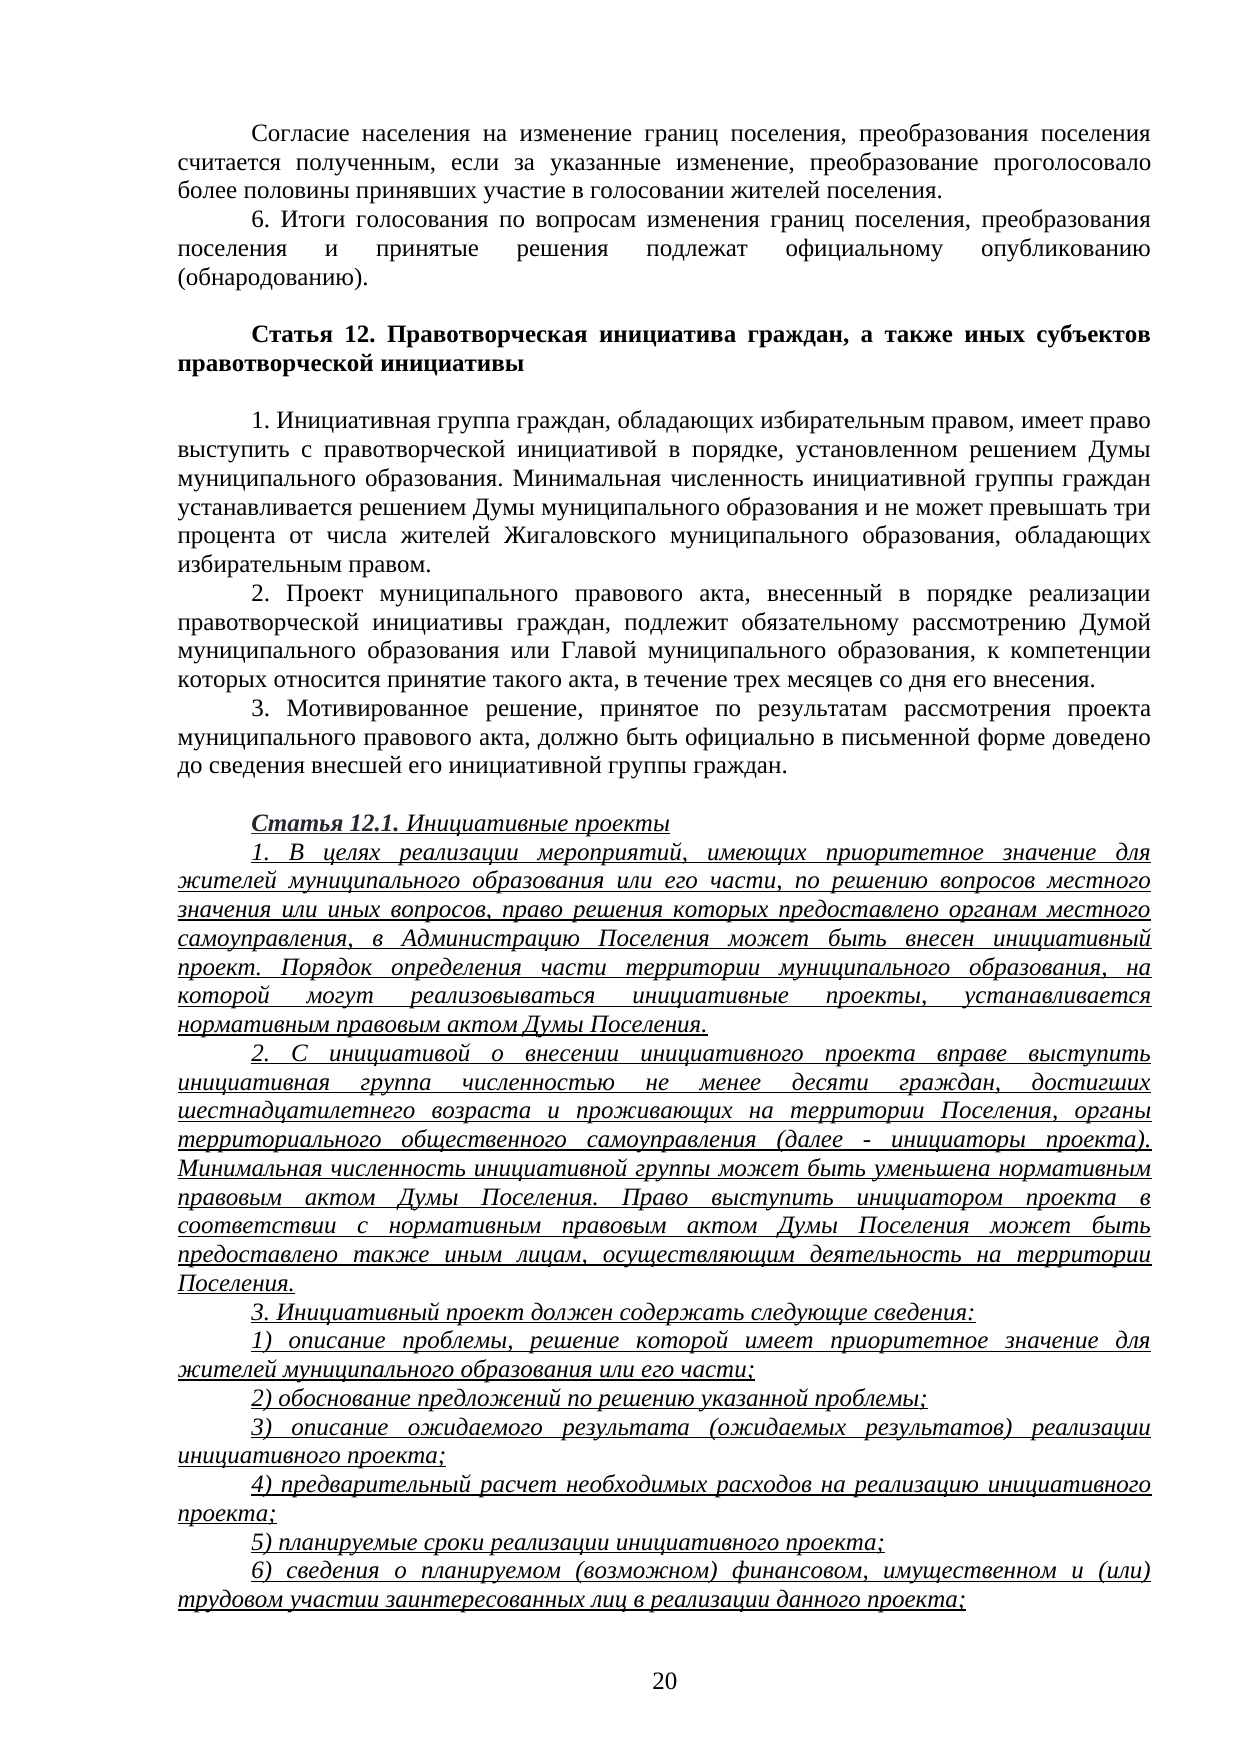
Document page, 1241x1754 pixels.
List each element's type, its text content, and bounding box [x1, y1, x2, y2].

list 1) описание проблемы, решение которой имеет приоритетное значение для жителей муниципального образования или его части; [177, 1326, 1152, 1383]
text 1. Инициативная группа граждан, обладающих избирательным правом, имеет право выступить с правотворческой инициативой в порядке, установленном решением Думы муниципального образования. Минимальная численность инициативной группы граждан устанавливается решением Думы муниципального образования и не может превышать три процента от числа жителей Жигаловского муниципального образования, обладающих избирательным правом. [177, 406, 1152, 578]
list 3) описание ожидаемого результата (ожидаемых результатов) реализации инициативного проекта; [177, 1412, 1152, 1469]
text Статья 12. Правотворческая инициатива граждан, а также иных субъектов правотворческой инициативы [177, 319, 1152, 377]
list 2) обоснование предложений по решению указанной проблемы; [177, 1383, 1152, 1412]
list 3. Инициативный проект должен содержать следующие сведения: [177, 1297, 1152, 1326]
text 3. Мотивированное решение, принятое по результатам рассмотрения проекта муниципального правового акта, должно быть официально в письменной форме доведено до сведения внесшей его инициативной группы граждан. [177, 693, 1152, 779]
list 4) предварительный расчет необходимых расходов на реализацию инициативного проекта; [177, 1469, 1152, 1527]
list 2. С инициативой о внесении инициативного проекта вправе выступить инициативная группа численностью не менее десяти граждан, достигших шестнадцатилетнего возраста и проживающих на территории Поселения, органы территориального общественного самоуправления (далее - инициаторы проекта). Минимальная численность инициативной группы может быть уменьшена нормативным правовым актом Думы Поселения. Право выступить инициатором проекта в соответствии с нормативным правовым актом Думы Поселения может быть предоставлено также иным лицам, осуществляющим деятельность на территории Поселения. [177, 1179, 1152, 1264]
list 2. С инициативой о внесении инициативного проекта вправе выступить инициативная группа численностью не менее десяти граждан, достигших шестнадцатилетнего возраста и проживающих на территории Поселения, органы территориального общественного самоуправления (далее - инициаторы проекта). Минимальная численность инициативной группы может быть уменьшена нормативным правовым актом Думы Поселения. Право выступить инициатором проекта в соответствии с нормативным правовым актом Думы Поселения может быть предоставлено также иным лицам, осуществляющим деятельность на территории Поселения. [177, 1038, 1152, 1121]
text 2. Проект муниципального правового акта, внесенный в порядке реализации правотворческой инициативы граждан, подлежит обязательному рассмотрению Думой муниципального образования или Главой муниципального образования, к компетенции которых относится принятие такого акта, в течение трех месяцев со дня его внесения. [177, 578, 1152, 693]
list 5) планируемые сроки реализации инициативного проекта; [177, 1527, 1152, 1556]
text 6. Итоги голосования по вопросам изменения границ поселения, преобразования поселения и принятые решения подлежат официальному опубликованию (обнародованию). [177, 204, 1152, 291]
list 6) сведения о планируемом (возможном) финансовом, имущественном и (или) трудовом участии заинтересованных лиц в реализации данного проекта; [177, 1556, 1152, 1613]
text Согласие населения на изменение границ поселения, преобразования поселения считается полученным, если за указанные изменение, преобразование проголосовало более половины принявших участие в голосовании жителей поселения. [177, 118, 1152, 204]
list 1. В целях реализации мероприятий, имеющих приоритетное значение для жителей муниципального образования или его части, по решению вопросов местного значения или иных вопросов, право решения которых предоставлено органам местного самоуправления, в Администрацию Поселения может быть внесен инициативный проект. Порядок определения части территории муниципального образования, на которой могут реализовываться инициативные проекты, устанавливается нормативным правовым актом Думы Поселения. [177, 837, 1152, 948]
list 1. В целях реализации мероприятий, имеющих приоритетное значение для жителей муниципального образования или его части, по решению вопросов местного значения или иных вопросов, право решения которых предоставлено органам местного самоуправления, в Администрацию Поселения может быть внесен инициативный проект. Порядок определения части территории муниципального образования, на которой могут реализовываться инициативные проекты, устанавливается нормативным правовым актом Думы Поселения. [177, 1007, 1152, 1038]
text Статья 12.1. Инициативные проекты [177, 808, 1152, 837]
